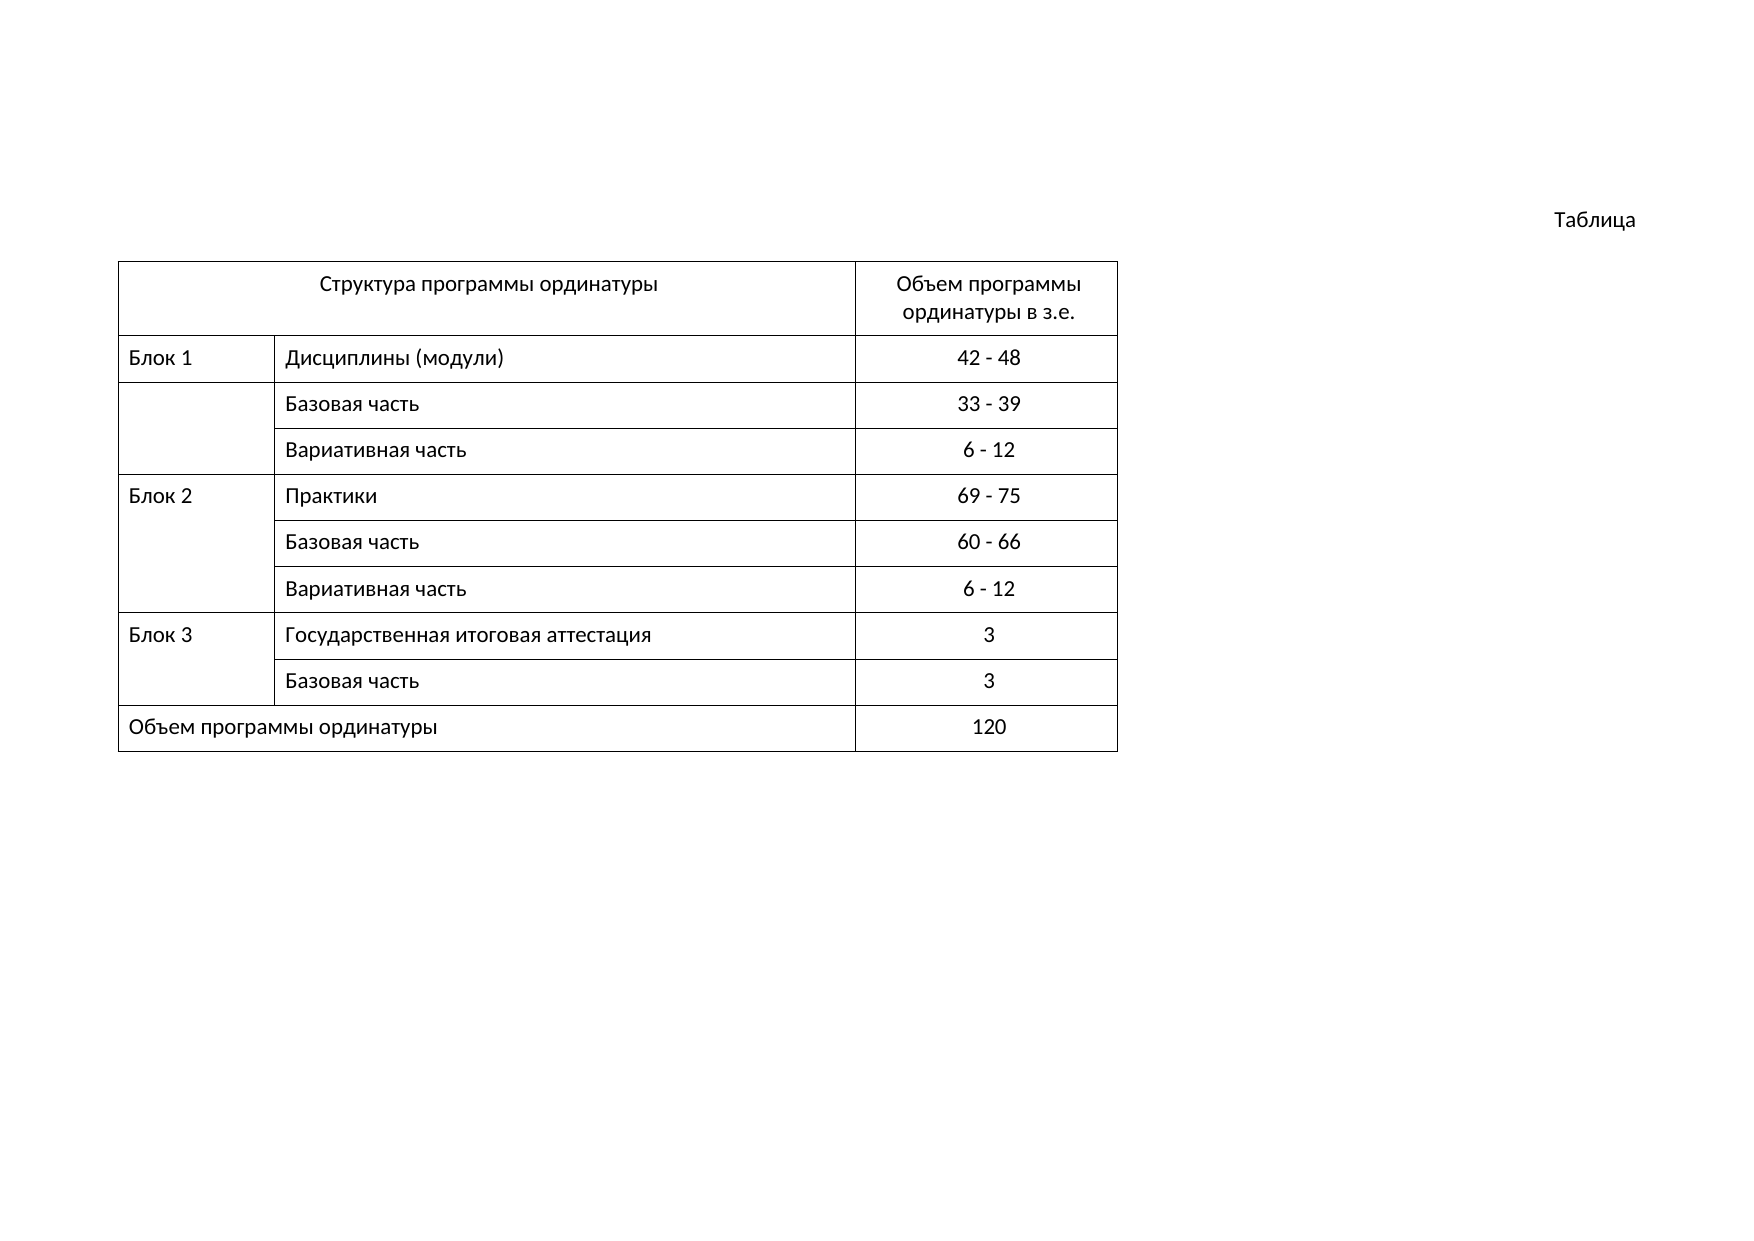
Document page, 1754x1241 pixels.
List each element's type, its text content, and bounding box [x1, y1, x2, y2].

table_cell Вариативная часть [275, 567, 855, 612]
table_cell Государственная итоговая аттестация [275, 613, 855, 658]
table_cell Блок 2 [119, 475, 274, 612]
table_cell 42 - 48 [856, 336, 1117, 382]
table_header Структура программы ординатуры [119, 262, 855, 335]
table_cell 120 [856, 706, 1117, 751]
table_cell Блок 3 [119, 613, 274, 704]
table_header Объем программы ординатуры в з.е. [856, 262, 1117, 335]
table_cell Объем программы ординатуры [119, 706, 855, 751]
table_cell Базовая часть [275, 660, 855, 704]
table_cell Базовая часть [275, 383, 855, 428]
table_cell Блок 1 [119, 336, 274, 382]
table_cell 3 [856, 613, 1117, 658]
table_cell Вариативная часть [275, 429, 855, 474]
table_cell 6 - 12 [856, 429, 1117, 474]
table_cell 33 - 39 [856, 383, 1117, 428]
table_cell Базовая часть [275, 521, 855, 566]
table_cell 3 [856, 660, 1117, 704]
table_cell 60 - 66 [856, 521, 1117, 566]
table_cell [119, 383, 274, 474]
table_cell 6 - 12 [856, 567, 1117, 612]
table_cell 69 - 75 [856, 475, 1117, 520]
text Таблица [118, 205, 1636, 233]
table_cell Дисциплины (модули) [275, 336, 855, 382]
table_cell Практики [275, 475, 855, 520]
